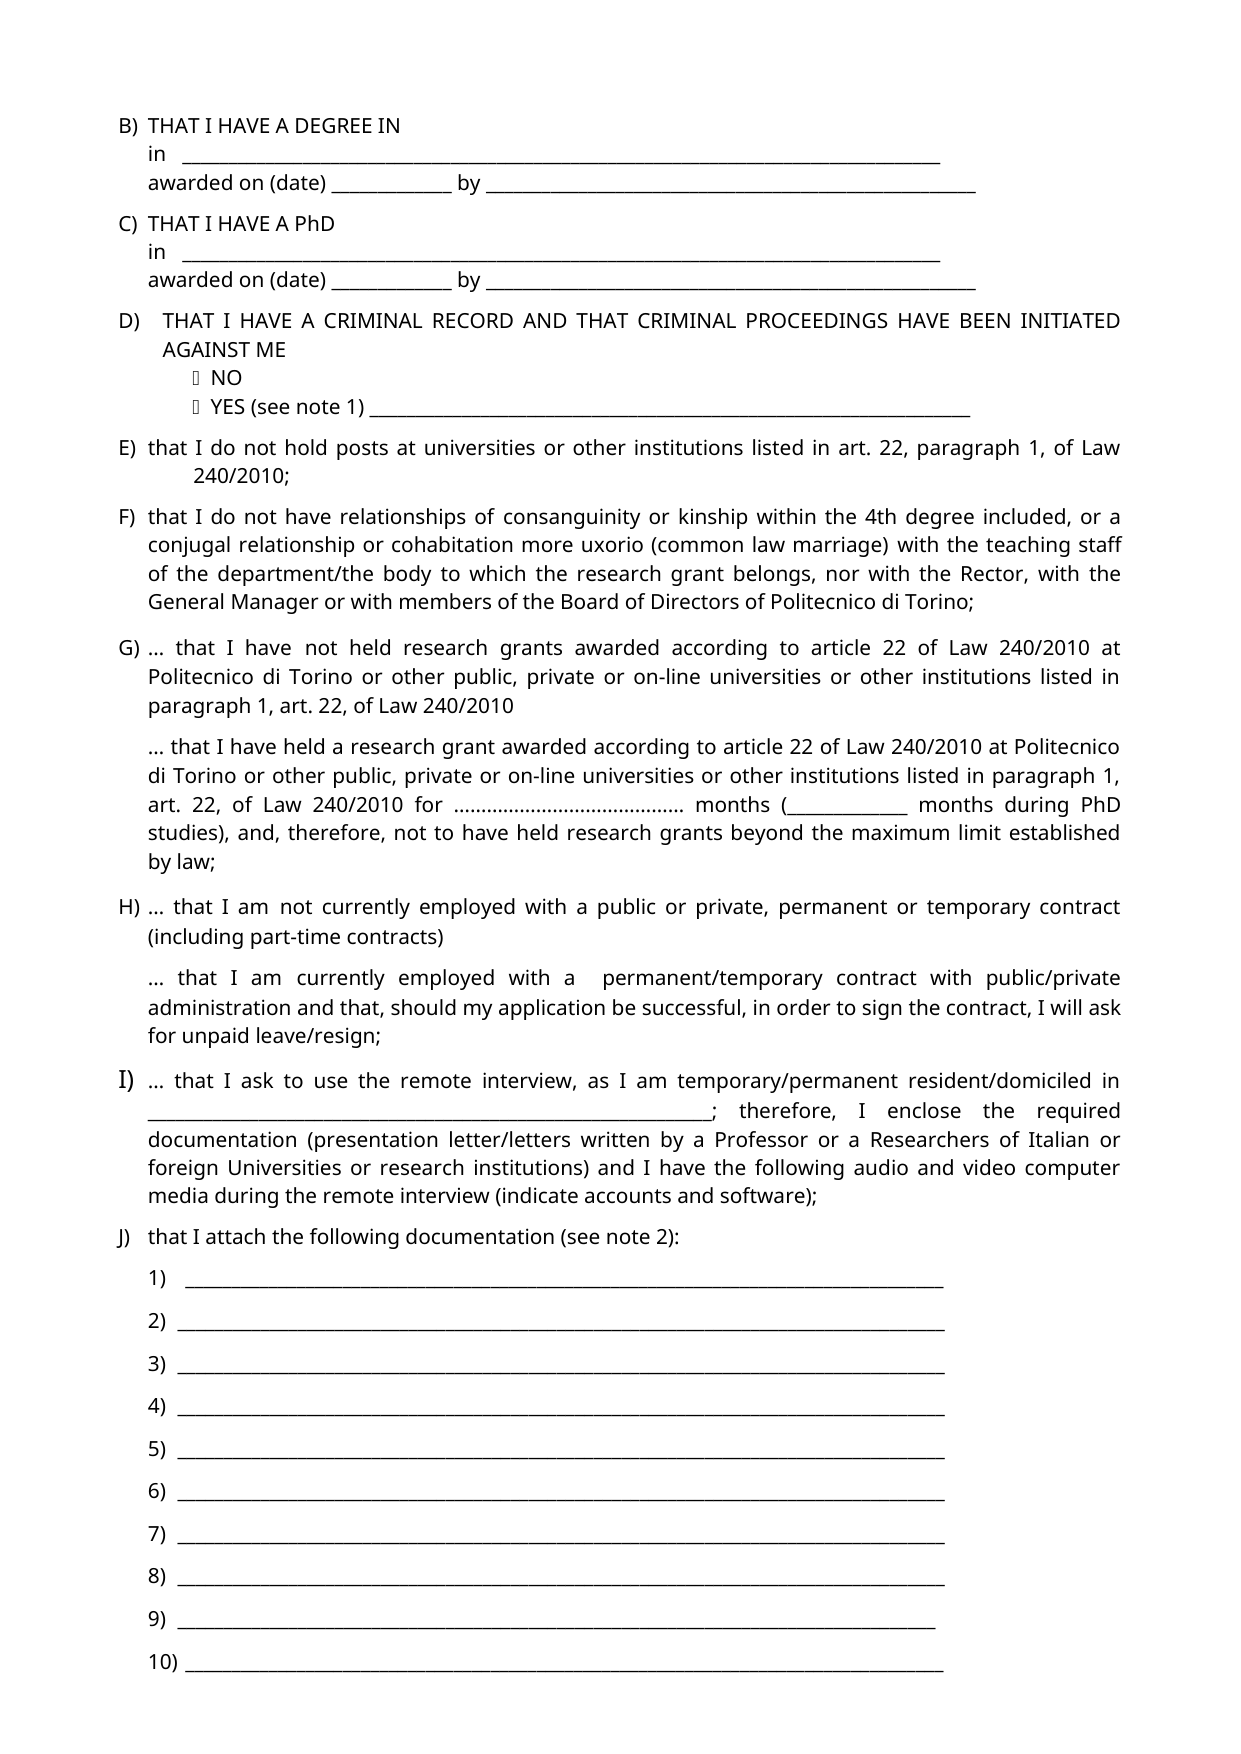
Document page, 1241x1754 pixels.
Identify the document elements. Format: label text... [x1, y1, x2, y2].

text awarded on (date) _____________ by _____________________________________________________ [148, 168, 1122, 196]
list ___________________________________________________________________________________ [148, 1391, 1122, 1420]
list __________________________________________________________________________________ [148, 1604, 1122, 1633]
list ___________________________________________________________________________________ [148, 1434, 1122, 1462]
list that I attach the following documentation (see note 2): [118, 1222, 1122, 1251]
list ___________________________________________________________________________________ [148, 1349, 1122, 1377]
text YES (see note 1) _________________________________________________________________ [192, 392, 1122, 420]
list THAT I HAVE A DEGREE IN [118, 111, 1122, 139]
list ___________________________________________________________________________________ [148, 1562, 1122, 1590]
list __________________________________________________________________________________ [148, 1263, 1122, 1292]
list … that I have not held research grants awarded according to article 22 of Law 240/2010 at Politecnico di Torino or other public, private or on-line universities or other institutions listed in paragraph 1, art. 22, of Law 240/2010 [118, 628, 1122, 719]
list ___________________________________________________________________________________ [148, 1306, 1122, 1334]
list that I do not hold posts at universities or other institutions listed in art. 22, paragraph 1, of Law 240/2010; [118, 433, 1122, 489]
list … that I ask to use the remote interview, as I am temporary/permanent resident/domiciled in _____________________________________________________________; therefore, I enclose the required documentation (presentation letter/letters written by a Professor or a Researchers of Italian or foreign Universities or research institutions) and I have the following audio and video computer media during the remote interview (indicate accounts and software); [118, 1062, 1122, 1210]
list THAT I HAVE A CRIMINAL RECORD AND THAT CRIMINAL PROCEEDINGS HAVE BEEN INITIATED AGAINST ME [118, 306, 1122, 363]
text in __________________________________________________________________________________ [148, 139, 1122, 168]
text in __________________________________________________________________________________ [148, 237, 1122, 266]
list __________________________________________________________________________________ [148, 1647, 1122, 1675]
text … that I am currently employed with a permanent/temporary contract with public/private administration and that, should my application be successful, in order to sign the contract, I will ask for unpaid leave/resign; [148, 959, 1122, 1050]
list that I do not have relationships of consanguinity or kinship within the 4th degree included, or a conjugal relationship or cohabitation more uxorio (common law marriage) with the teaching staff of the department/the body to which the research grant belongs, nor with the Rector, with the General Manager or with members of the Board of Directors of Politecnico di Torino; [118, 502, 1122, 616]
list THAT I HAVE A PhD [118, 209, 1122, 237]
list ___________________________________________________________________________________ [148, 1519, 1122, 1547]
text NO [192, 363, 1122, 392]
list … that I am not currently employed with a public or private, permanent or temporary contract (including part-time contracts) [118, 888, 1122, 950]
text awarded on (date) _____________ by _____________________________________________________ [148, 266, 1122, 294]
list ___________________________________________________________________________________ [148, 1476, 1122, 1505]
text … that I have held a research grant awarded according to article 22 of Law 240/2010 at Politecnico di Torino or other public, private or on-line universities or other institutions listed in paragraph 1, art. 22, of Law 240/2010 for …………………………………… months (_____________ months during PhD studies), and, therefore, not to have held research grants beyond the maximum limit established by law; [148, 728, 1122, 875]
